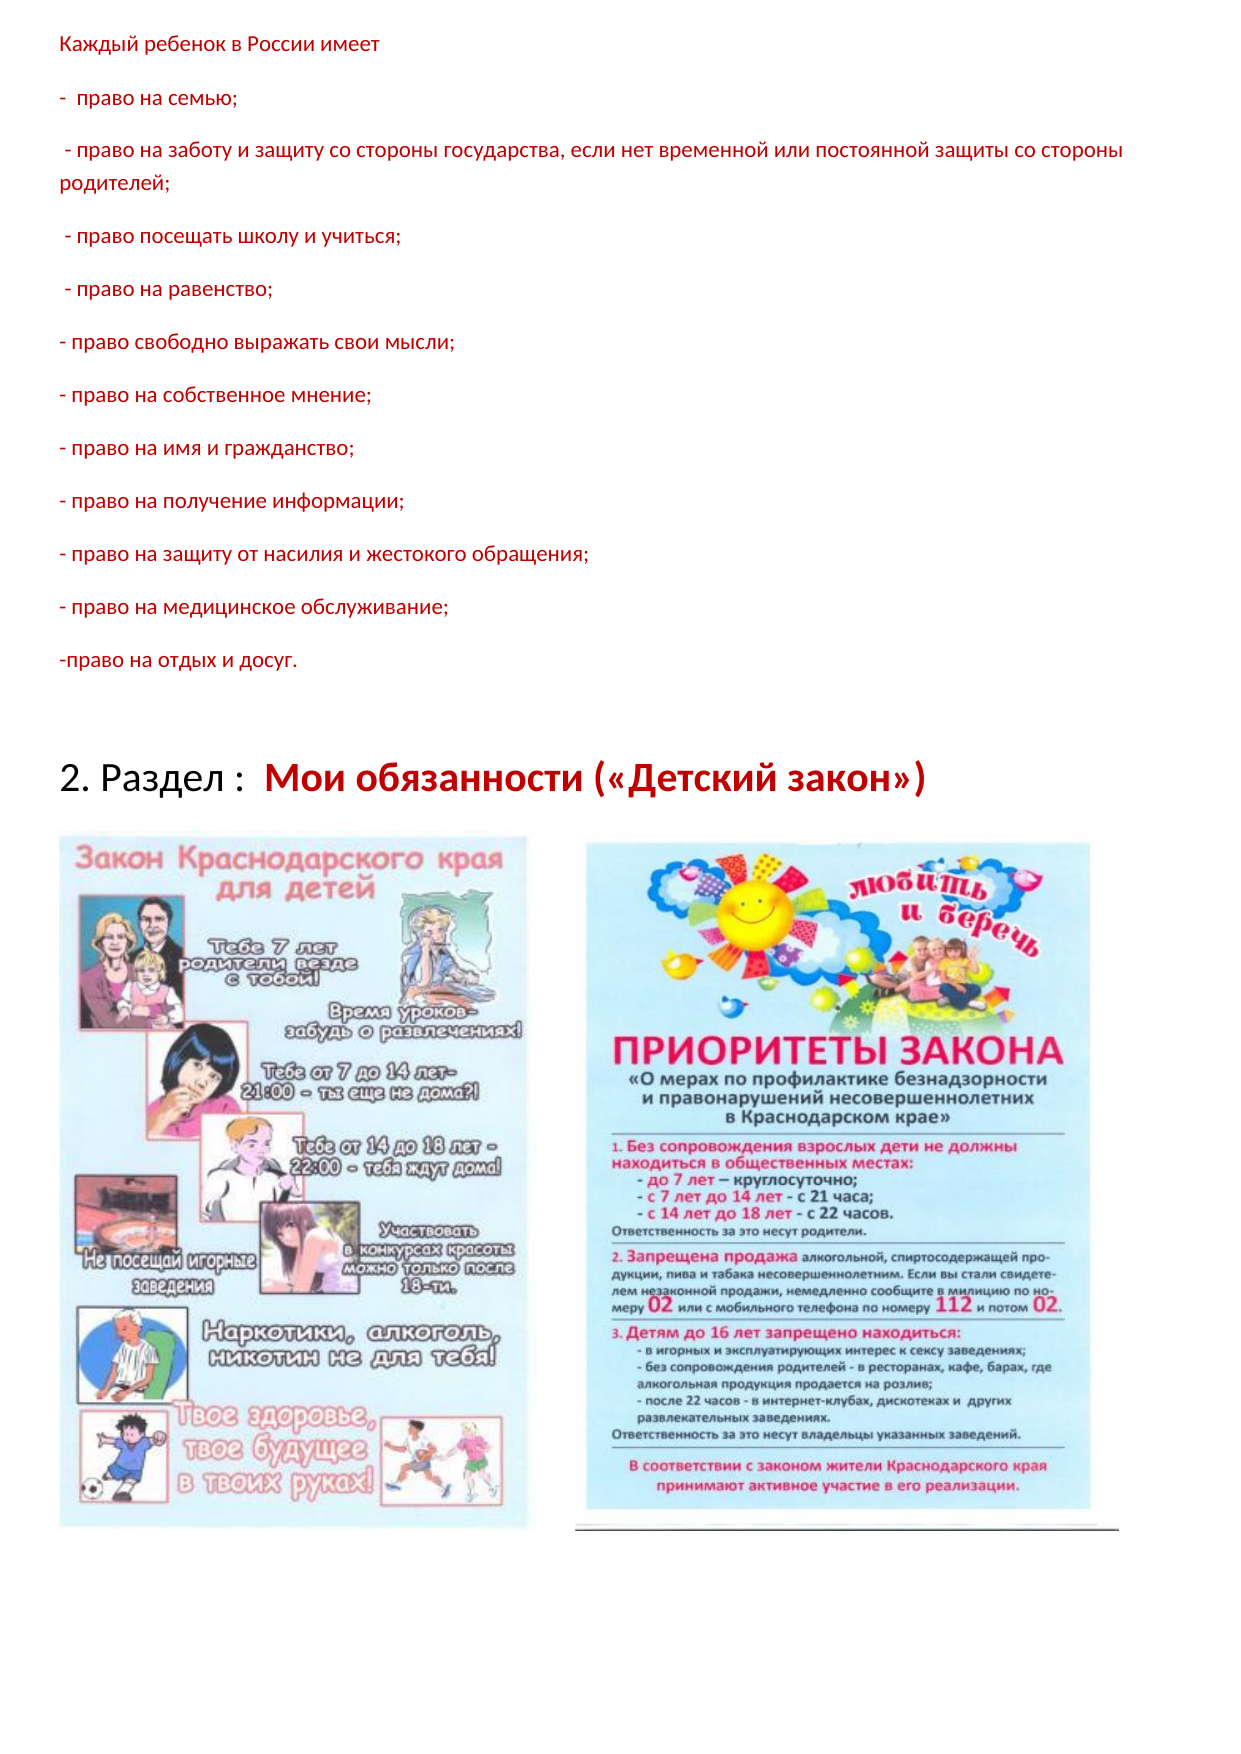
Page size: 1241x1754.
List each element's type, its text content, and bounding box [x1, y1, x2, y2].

text - право на защиту от насилия и жестокого обращения; [59, 539, 1181, 567]
picture [59, 830, 538, 1531]
text -право на отдых и досуг. [59, 645, 1181, 673]
text - право на собственное мнение; [59, 380, 1181, 408]
text - право на имя и гражданство; [59, 433, 1181, 461]
picture [575, 830, 1119, 1531]
text - право посещать школу и учиться; [59, 221, 1181, 249]
text - право на заботу и защиту со стороны государства, если нет временной или постоянной защиты со стороны родителей; [59, 136, 1181, 196]
text - право на равенство; [59, 274, 1181, 302]
text 2. Раздел : Мои обязанности («Детский закон») [59, 751, 1181, 802]
text - право свободно выражать свои мысли; [59, 327, 1181, 355]
text - право на медицинское обслуживание; [59, 592, 1181, 620]
text - право на получение информации; [59, 486, 1181, 514]
text Каждый ребенок в России имеет [59, 29, 1181, 58]
text - право на семью; [59, 83, 1181, 111]
